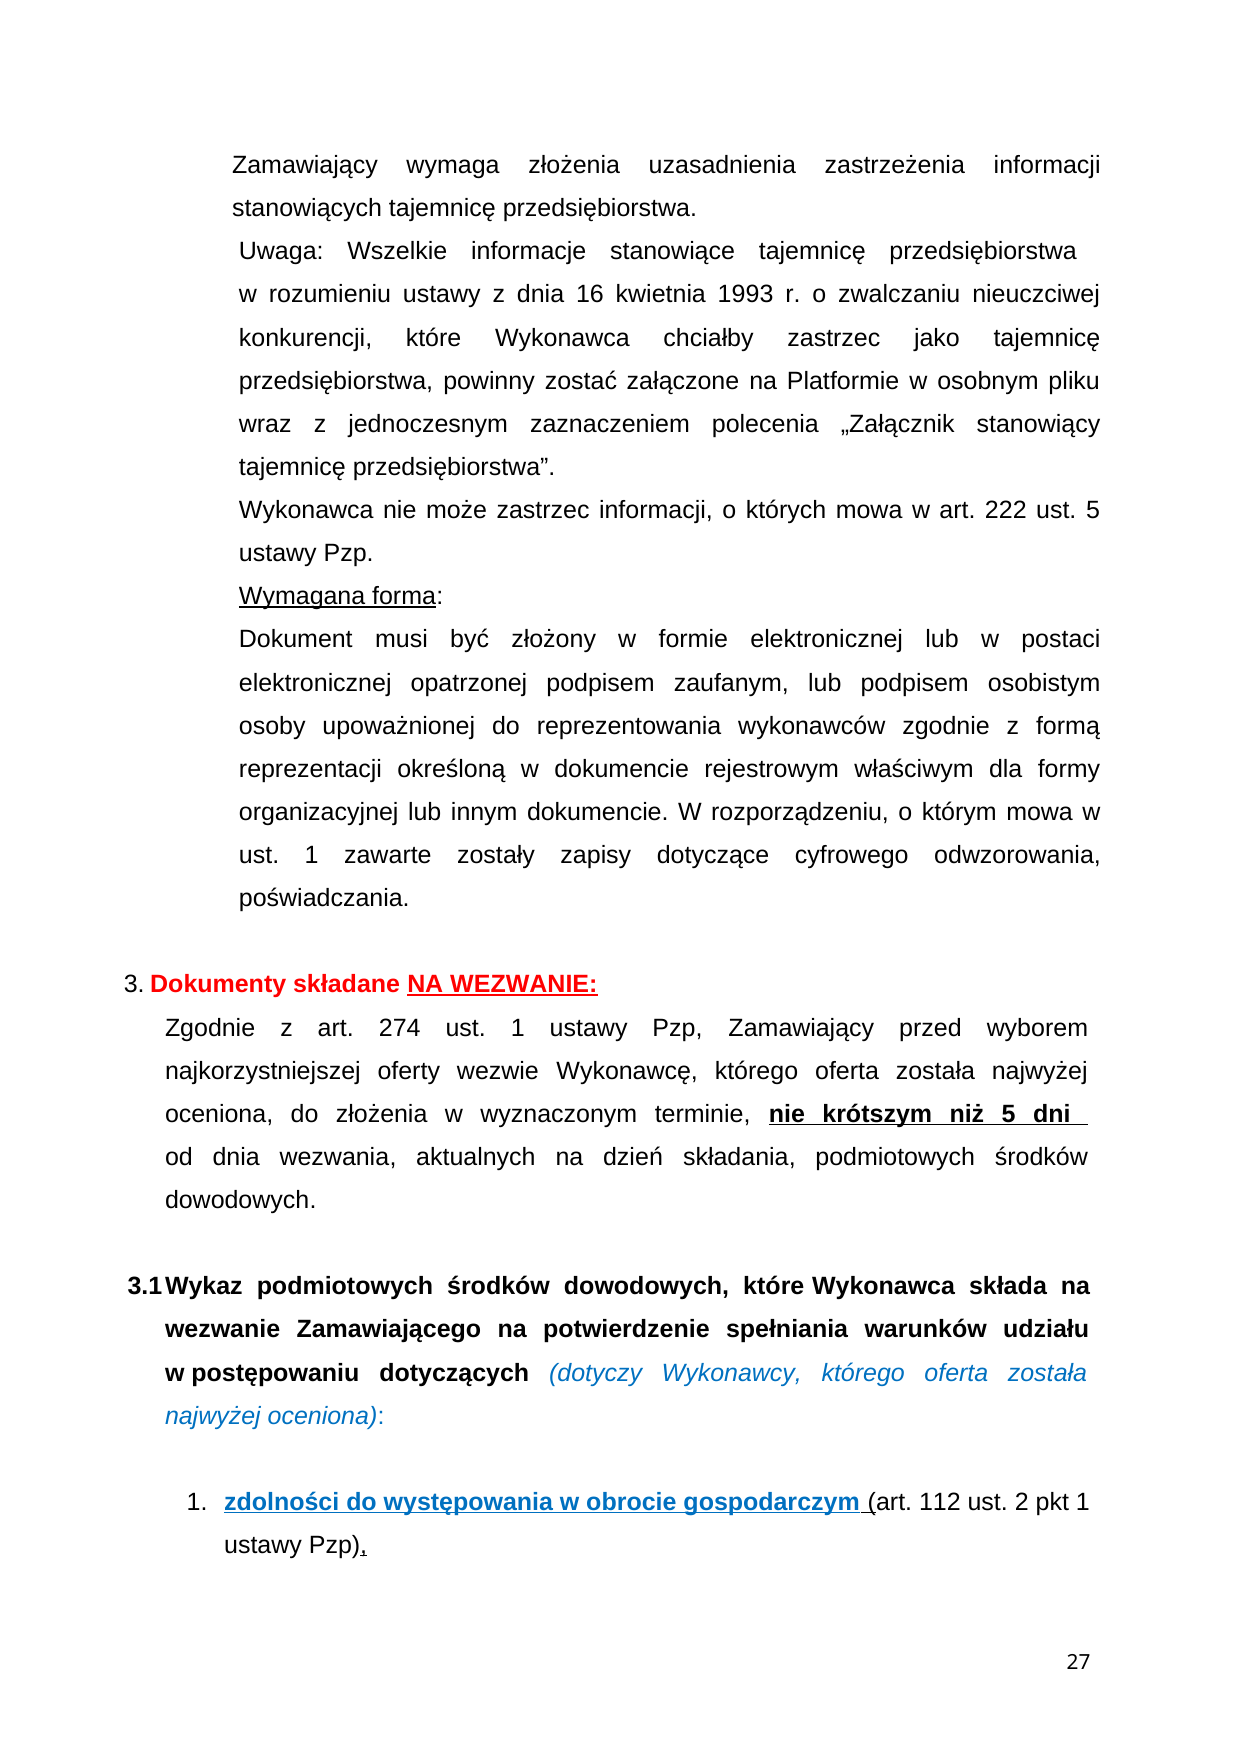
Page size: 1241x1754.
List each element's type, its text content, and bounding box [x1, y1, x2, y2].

list Dokument musi być złożony w formie elektronicznej lub w postaci elektronicznej opatrzonej podpisem zaufanym, lub podpisem osobistym osoby upoważnionej do reprezentowania wykonawców zgodnie z formą reprezentacji określoną w dokumencie rejestrowym właściwym dla formy organizacyjnej lub innym dokumencie. W rozporządzeniu, o którym mowa w ust. 1 zawarte zostały zapisy dotyczące cyfrowego odwzorowania, poświadczania. [239, 624, 1101, 912]
list Uwaga: Wszelkie informacje stanowiące tajemnicę przedsiębiorstwa w rozumieniu ustawy z dnia 16 kwietnia 1993 r. o zwalczaniu nieuczciwej konkurencji, które Wykonawca chciałby zastrzec jako tajemnicę przedsiębiorstwa, powinny zostać załączone na Platformie w osobnym pliku wraz z jednoczesnym zaznaczeniem polecenia „Załącznik stanowiący tajemnicę przedsiębiorstwa”. [239, 236, 1101, 481]
list Wykonawca nie może zastrzec informacji, o których mowa w art. 222 ust. 5 ustawy Pzp. [239, 495, 1101, 567]
list Dokumenty składane NA WEZWANIE: [123, 969, 1101, 998]
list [194, 150, 1101, 222]
list Wykaz podmiotowych środków dowodowych, które Wykonawca składa na wezwanie Zamawiającego na potwierdzenie spełniania warunków udziału w postępowaniu dotyczących (dotyczy Wykonawcy, którego oferta została najwyżej oceniona): [127, 1271, 1090, 1429]
text Zgodnie z art. 274 ust. 1 ustawy Pzp, Zamawiający przed wyborem najkorzystniejszej oferty wezwie Wykonawcę, którego oferta została najwyżej oceniona, do złożenia w wyznaczonym terminie, nie krótszym niż 5 dni od dnia wezwania, aktualnych na dzień składania, podmiotowych środków dowodowych. [165, 1012, 1088, 1214]
list Wymagana forma: [239, 581, 1101, 610]
list zdolności do występowania w obrocie gospodarczym (art. 112 ust. 2 pkt 1 ustawy Pzp), [186, 1487, 1090, 1559]
